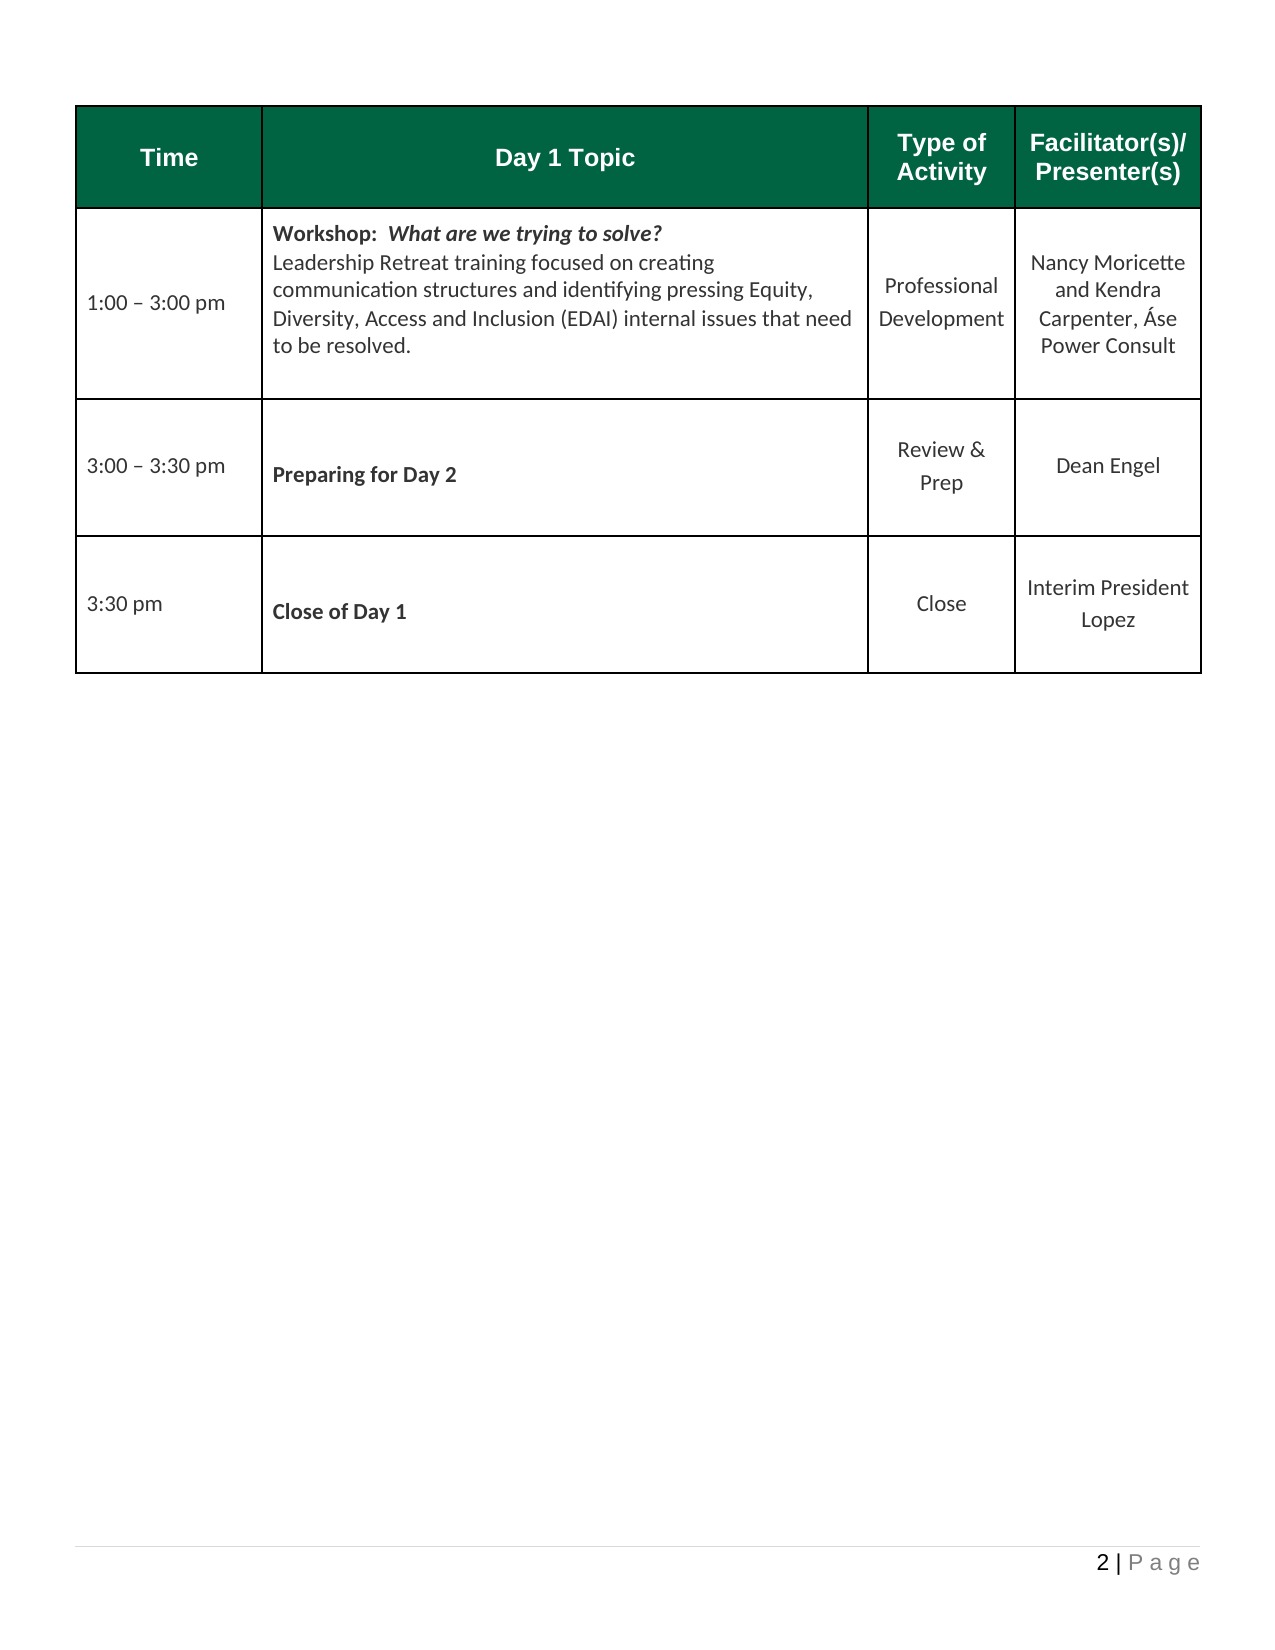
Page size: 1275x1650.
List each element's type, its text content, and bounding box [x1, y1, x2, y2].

table_cell 3:00 – 3:30 pm [77, 400, 261, 535]
table_cell Review & Prep [869, 400, 1014, 535]
table_header Day 1 Topic [263, 107, 867, 207]
table_cell Interim President Lopez [1016, 537, 1200, 672]
table_cell Close of Day 1 [263, 537, 867, 672]
table_cell Professional Development [869, 209, 1014, 398]
table_cell Dean Engel [1016, 400, 1200, 535]
table_header Facilitator(s)/ Presenter(s) [1016, 107, 1200, 207]
table_cell Preparing for Day 2 [263, 400, 867, 535]
table_cell 1:00 – 3:00 pm [77, 209, 261, 398]
table_cell Workshop: What are we trying to solve? Leadership Retreat training focused on creating communication structures and identifying pressing Equity, Diversity, Access and Inclusion (EDAI) internal issues that need to be resolved. [263, 209, 867, 398]
table_header Time [77, 107, 261, 207]
table_cell Close [869, 537, 1014, 672]
table_cell Nancy Moricette and Kendra Carpenter, Áse Power Consult [1016, 209, 1200, 398]
table_header Type of Activity [869, 107, 1014, 207]
table_cell 3:30 pm [77, 537, 261, 672]
